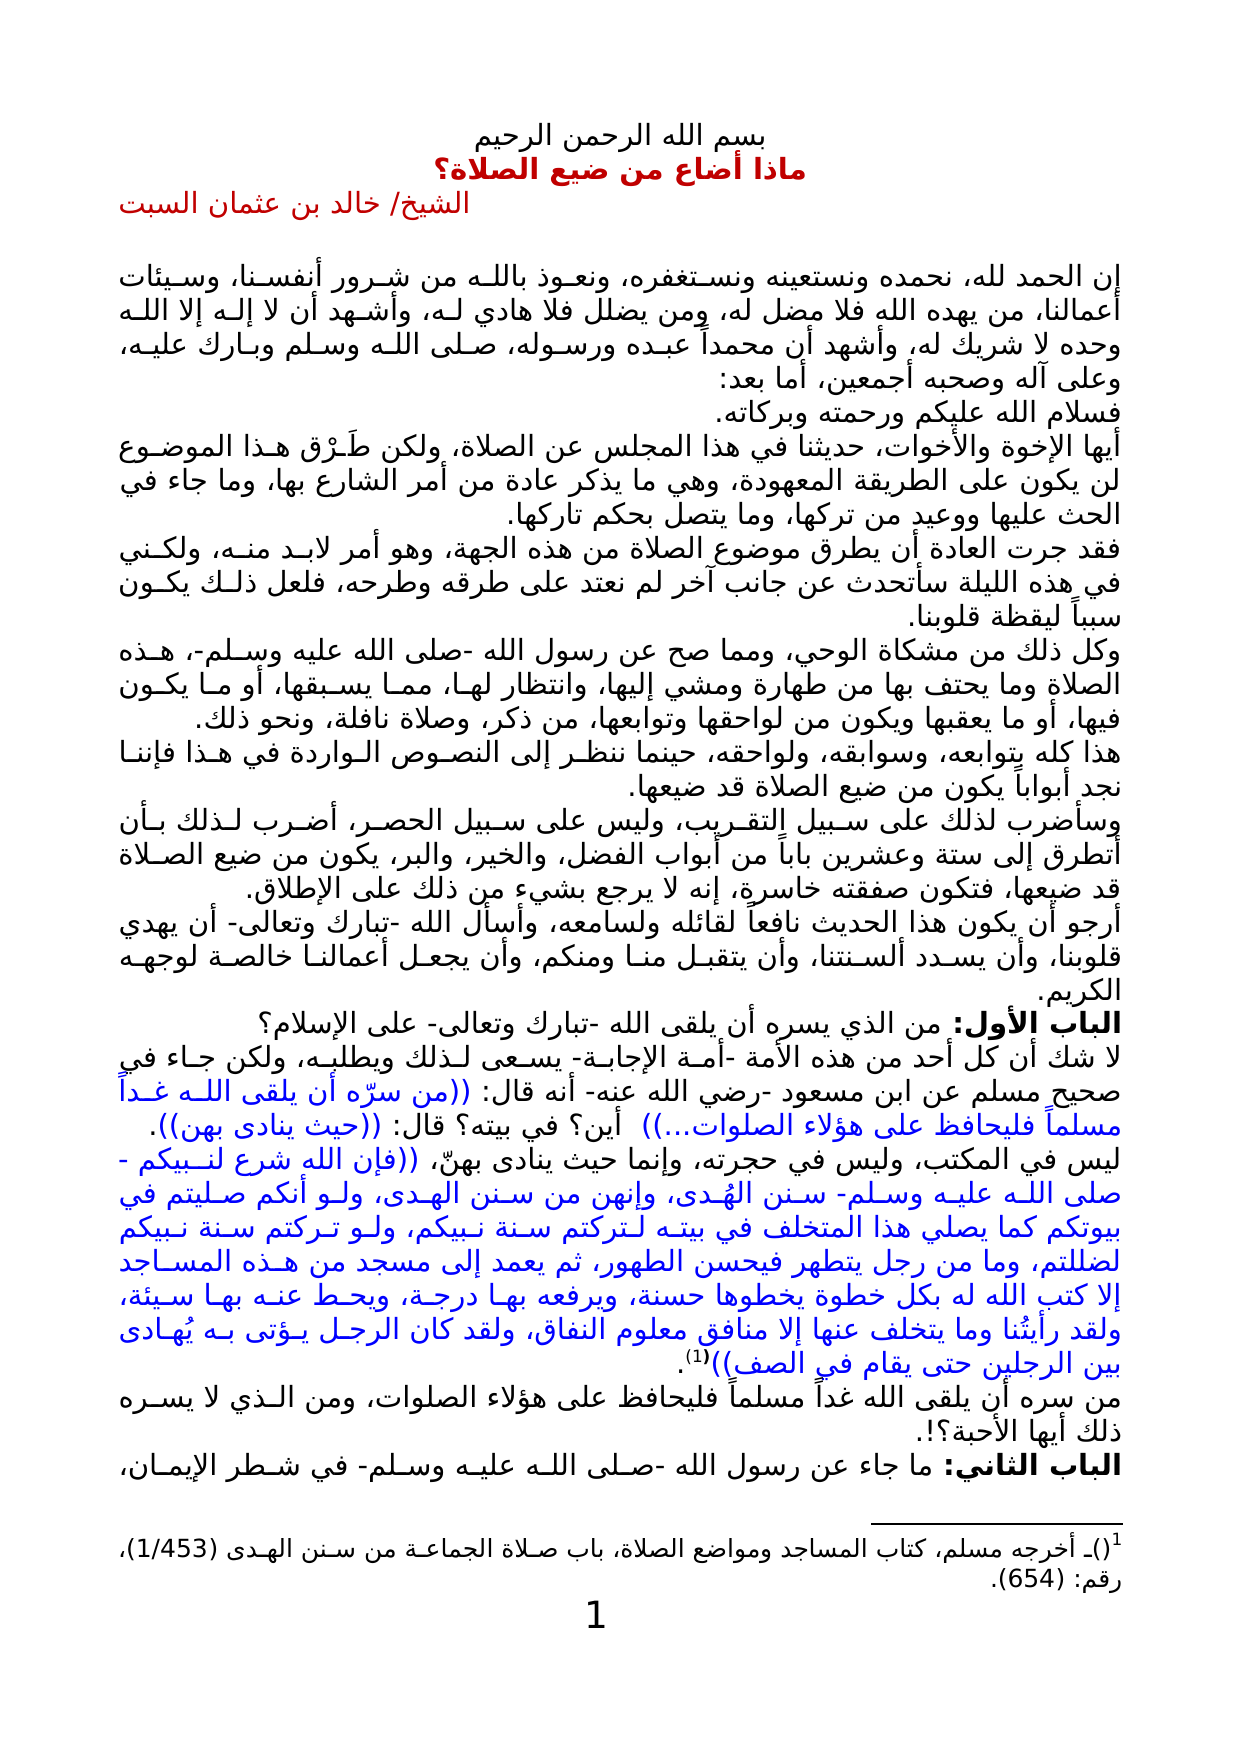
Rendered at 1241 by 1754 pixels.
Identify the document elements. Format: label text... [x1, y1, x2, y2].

text ليس في المكتب، وليس في حجرته، وإنما حيث ينادى بهنّ، ((فإن الله شرع لنبيكم -صلى الله عليه وسلم- سنن الهُدى، وإنهن من سنن الهدى، ولو أنكم صليتم في بيوتكم كما يصلي هذا المتخلف في بيته لتركتم سنة نبيكم، ولو تركتم سنة نبيكم لضللتم، وما من رجل يتطهر فيحسن الطهور، ثم يعمد إلى مسجد من هذه المساجد إلا كتب الله له بكل خطوة يخطوها حسنة، ويرفعه بها درجة، ويحط عنه بها سيئة، ولقد رأيتُنا وما يتخلف عنها إلا منافق معلوم النفاق، ولقد كان الرجل يؤتى به يُهادى بين الرجلين حتى يقام في الصف))(). [118, 1143, 1122, 1380]
text أيها الإخوة والأخوات، حديثنا في هذا المجلس عن الصلاة، ولكن طَرْق هذا الموضوع لن يكون على الطريقة المعهودة، وهي ما يذكر عادة من أمر الشارع بها، وما جاء في الحث عليها ووعيد من تركها، وما يتصل بحكم تاركها. [118, 429, 1122, 531]
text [118, 1448, 1122, 1482]
text وكل ذلك من مشكاة الوحي، ومما صح عن رسول الله -صلى الله عليه وسلم-، هذه الصلاة وما يحتف بها من طهارة ومشي إليها، وانتظار لها، مما يسبقها، أو ما يكون فيها، أو ما يعقبها ويكون من لواحقها وتوابعها، من ذكر، وصلاة نافلة، ونحو ذلك. [118, 633, 1122, 735]
text فقد جرت العادة أن يطرق موضوع الصلاة من هذه الجهة، وهو أمر لابد منه، ولكني في هذه الليلة سأتحدث عن جانب آخر لم نعتد على طرقه وطرحه، فلعل ذلك يكون سبباً ليقظة قلوبنا. [118, 531, 1122, 633]
text الشيخ/ خالد بن عثمان السبت [118, 186, 1122, 220]
text وسأضرب لذلك على سبيل التقريب، وليس على سبيل الحصر، أضرب لذلك بأن أتطرق إلى ستة وعشرين باباً من أبواب الفضل، والخير، والبر، يكون من ضيع الصلاة قد ضيعها، فتكون صفقته خاسرة، إنه لا يرجع بشيء من ذلك على الإطلاق. [118, 803, 1122, 905]
text إن الحمد لله، نحمده ونستعينه ونستغفره، ونعوذ بالله من شرور أنفسنا، وسيئات أعمالنا، من يهده الله فلا مضل له، ومن يضلل فلا هادي له، وأشهد أن لا إله إلا الله وحده لا شريك له، وأشهد أن محمداً عبده ورسوله، صلى الله وسلم وبارك عليه، وعلى آله وصحبه أجمعين، أما بعد: [118, 260, 1122, 396]
text هذا كله بتوابعه، وسوابقه، ولواحقه، حينما ننظر إلى النصوص الواردة في هذا فإننا نجد أبواباً يكون من ضيع الصلاة قد ضيعها. [118, 735, 1122, 803]
text بسم الله الرحمن الرحيم [118, 118, 1122, 152]
text من سره أن يلقى الله غداً مسلماً فليحافظ على هؤلاء الصلوات، ومن الذي لا يسره ذلك أيها الأحبة؟!. [118, 1380, 1122, 1448]
text لا شك أن كل أحد من هذه الأمة -أمة الإجابة- يسعى لذلك ويطلبه، ولكن جاء في صحيح مسلم عن ابن مسعود -رضي الله عنه- أنه قال: ((من سرّه أن يلقى الله غداً مسلماً فليحافظ على هؤلاء الصلوات...)) أين؟ في بيته؟ قال: ((حيث ينادى بهن)). [118, 1041, 1122, 1143]
text أرجو أن يكون هذا الحديث نافعاً لقائله ولسامعه، وأسأل الله -تبارك وتعالى- أن يهدي قلوبنا، وأن يسدد ألسنتنا، وأن يتقبل منا ومنكم، وأن يجعل أعمالنا خالصة لوجهه الكريم. [118, 905, 1122, 1007]
text ماذا أضاع من ضيع الصلاة؟ [118, 152, 1122, 186]
text فسلام الله عليكم ورحمته وبركاته. [118, 396, 1122, 429]
text الباب الأول: من الذي يسره أن يلقى الله -تبارك وتعالى- على الإسلام؟ [118, 1007, 1122, 1041]
